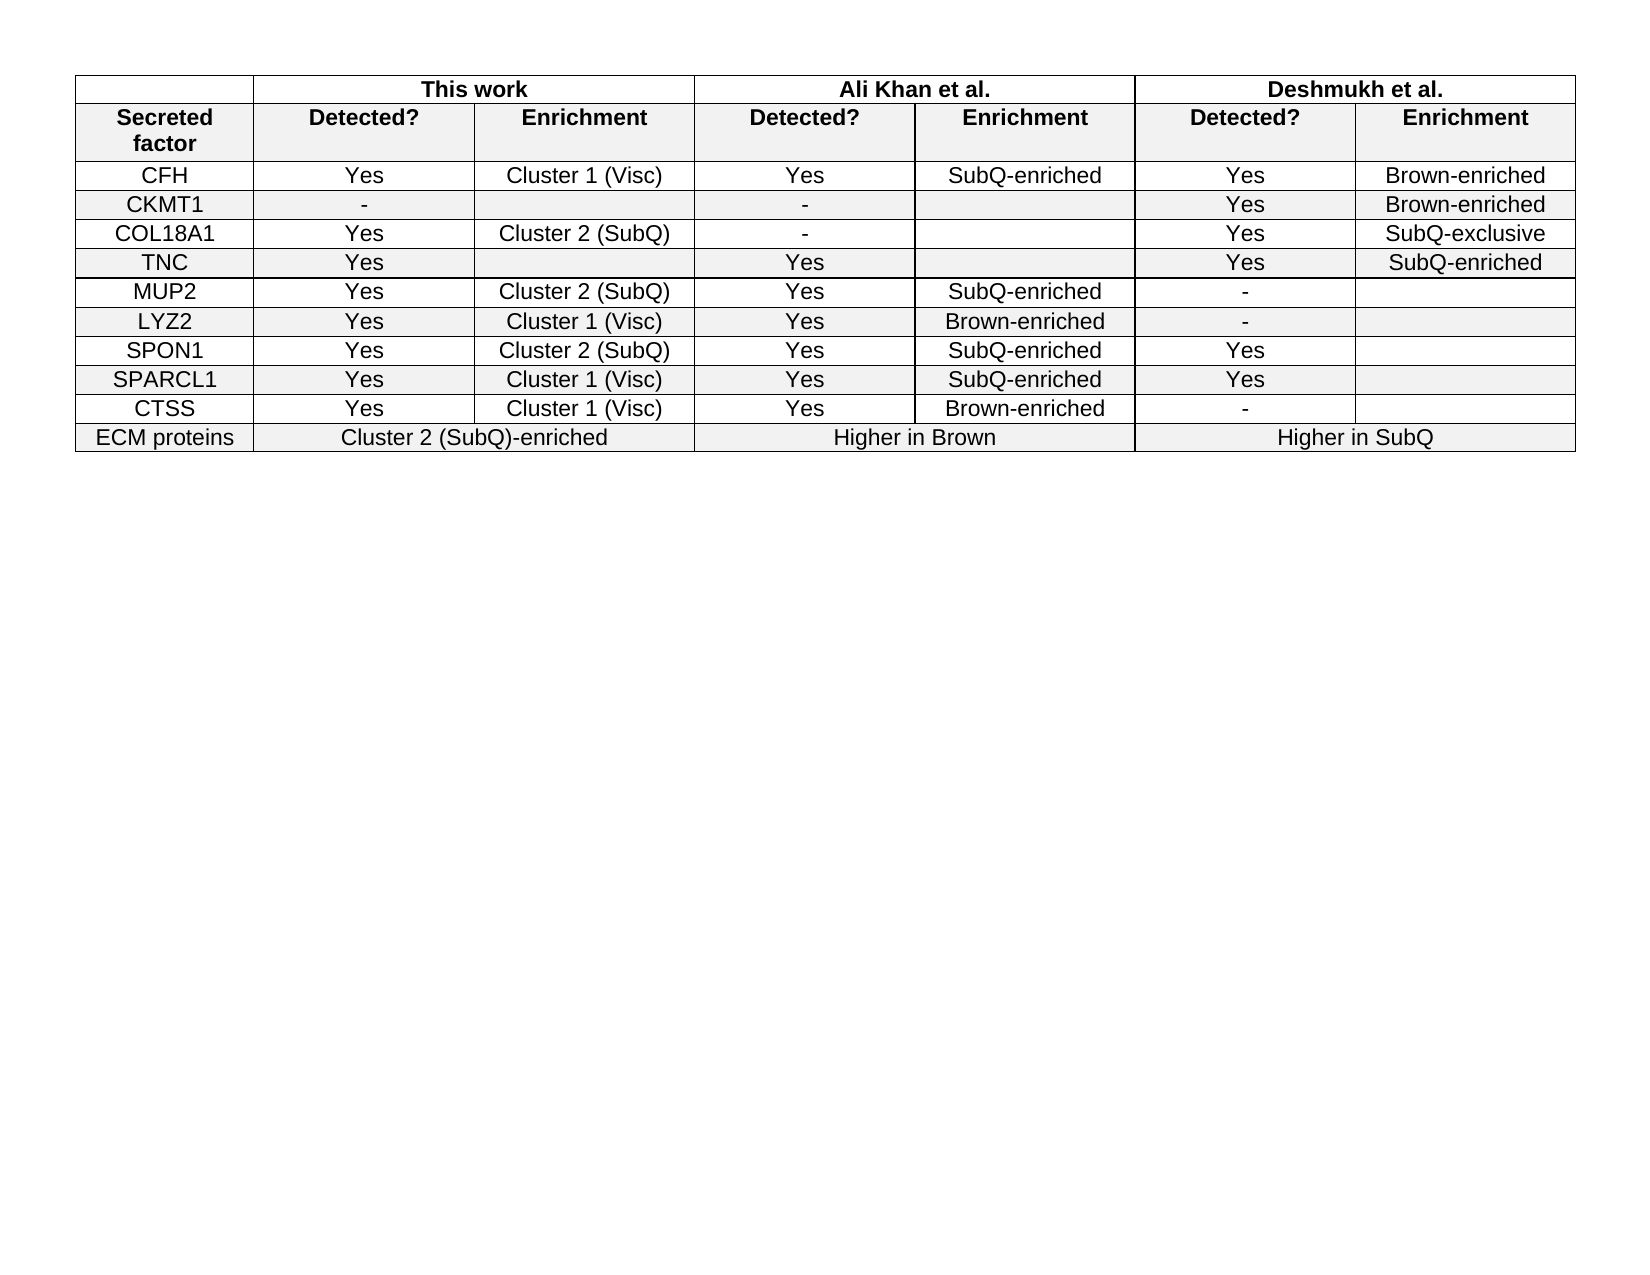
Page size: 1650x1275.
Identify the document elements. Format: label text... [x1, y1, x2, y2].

table_cell SubQ-exclusive [1356, 220, 1575, 248]
table_cell [1356, 279, 1575, 307]
table_cell Yes [1136, 366, 1355, 394]
table_cell Yes [254, 395, 474, 423]
table_header Deshmukh et al. [1136, 76, 1575, 102]
table_cell SPON1 [76, 337, 253, 365]
table_cell Yes [695, 308, 914, 336]
table_cell Higher in Brown [695, 424, 1134, 451]
table_cell SubQ-enriched [916, 366, 1134, 394]
table_header [76, 76, 253, 102]
table_cell Yes [254, 337, 474, 365]
table_cell CTSS [76, 395, 253, 423]
table_cell Enrichment [475, 104, 694, 161]
table_cell MUP2 [76, 279, 253, 307]
table_cell - [1136, 279, 1355, 307]
table_cell [916, 191, 1134, 219]
table_cell Cluster 1 (Visc) [475, 366, 694, 394]
table_cell - [695, 191, 914, 219]
table_cell Brown-enriched [916, 395, 1134, 423]
table_header Ali Khan et al. [695, 76, 1134, 102]
table_cell CFH [76, 162, 253, 190]
table_cell Yes [695, 395, 914, 423]
table_cell Yes [1136, 337, 1355, 365]
table_cell [916, 249, 1134, 277]
table_cell COL18A1 [76, 220, 253, 248]
table_cell [1356, 366, 1575, 394]
table_cell CKMT1 [76, 191, 253, 219]
table_cell Brown-enriched [1356, 162, 1575, 190]
table_cell Yes [254, 279, 474, 307]
table_cell Cluster 2 (SubQ)-enriched [254, 424, 694, 451]
table_cell Yes [254, 308, 474, 336]
table_cell SPARCL1 [76, 366, 253, 394]
table_cell [475, 249, 694, 277]
table_cell Yes [1136, 249, 1355, 277]
table_cell Detected? [695, 104, 914, 161]
table_cell [1356, 308, 1575, 336]
table_cell SubQ-enriched [916, 337, 1134, 365]
table_cell Detected? [1136, 104, 1355, 161]
table_cell TNC [76, 249, 253, 277]
table_cell Yes [254, 220, 474, 248]
table_cell - [1136, 395, 1355, 423]
table_cell Yes [254, 249, 474, 277]
table_cell Yes [1136, 220, 1355, 248]
table_cell Higher in SubQ [1136, 424, 1575, 451]
table_cell Yes [695, 337, 914, 365]
table_cell LYZ2 [76, 308, 253, 336]
table_cell Yes [695, 279, 914, 307]
table_cell Yes [254, 366, 474, 394]
table_cell Yes [254, 162, 474, 190]
table_cell SubQ-enriched [916, 162, 1134, 190]
table_cell SubQ-enriched [1356, 249, 1575, 277]
table_cell SubQ-enriched [916, 279, 1134, 307]
table_cell Secreted factor [76, 104, 253, 161]
table_cell Enrichment [916, 104, 1134, 161]
table_cell Yes [1136, 191, 1355, 219]
table_cell [1356, 337, 1575, 365]
table_cell [1356, 395, 1575, 423]
table_cell Yes [695, 366, 914, 394]
table_cell Enrichment [1356, 104, 1575, 161]
table_cell - [1136, 308, 1355, 336]
table_cell ECM proteins [76, 424, 253, 451]
table_cell Brown-enriched [916, 308, 1134, 336]
table_cell Cluster 2 (SubQ) [475, 220, 694, 248]
table_cell - [254, 191, 474, 219]
table_cell [916, 220, 1134, 248]
table_cell Cluster 1 (Visc) [475, 308, 694, 336]
table_cell Cluster 2 (SubQ) [475, 279, 694, 307]
table_header This work [254, 76, 694, 102]
table_cell Detected? [254, 104, 474, 161]
table_cell Cluster 1 (Visc) [475, 395, 694, 423]
table_cell - [695, 220, 914, 248]
table_cell Yes [695, 249, 914, 277]
table_cell Brown-enriched [1356, 191, 1575, 219]
table_cell Cluster 1 (Visc) [475, 162, 694, 190]
table_cell Yes [695, 162, 914, 190]
table_cell [475, 191, 694, 219]
table_cell Cluster 2 (SubQ) [475, 337, 694, 365]
table_cell Yes [1136, 162, 1355, 190]
